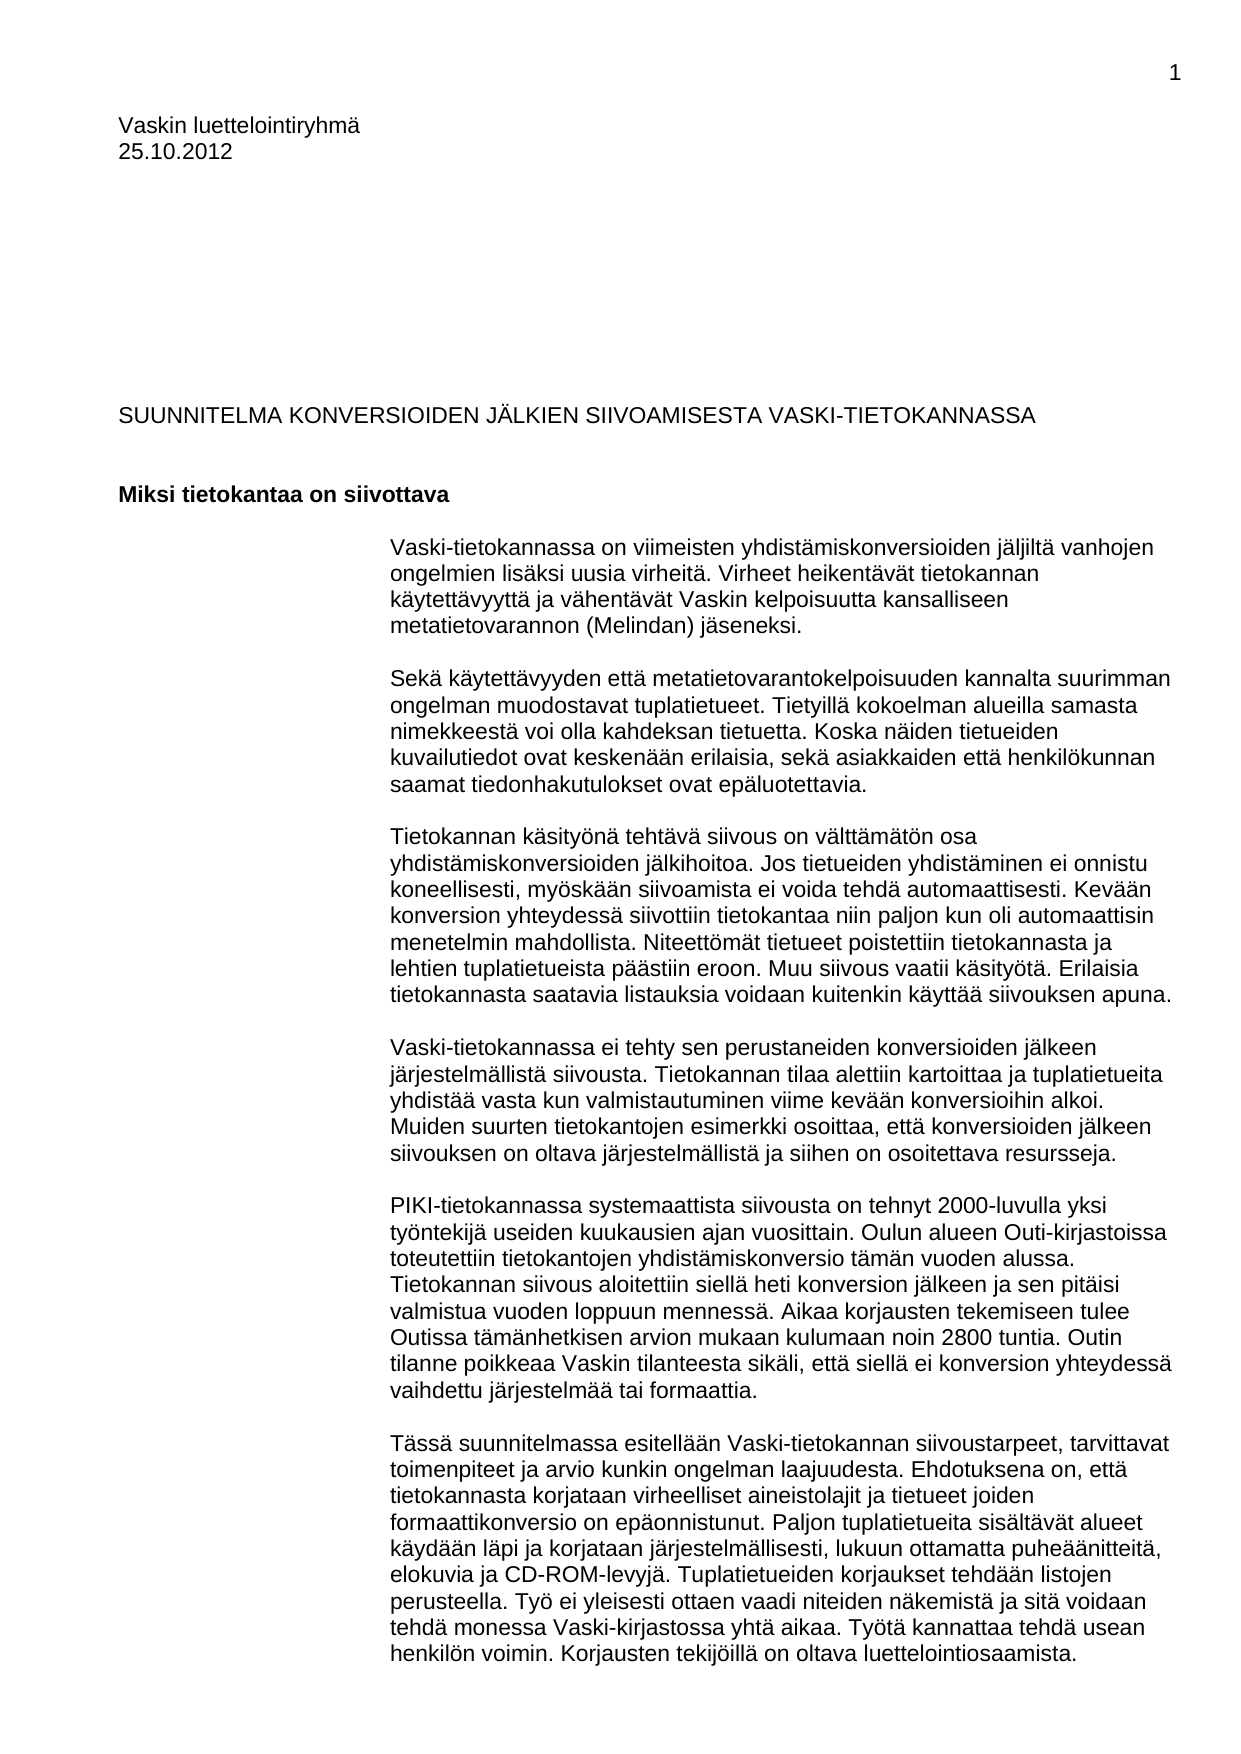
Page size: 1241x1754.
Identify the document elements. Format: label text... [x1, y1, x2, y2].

text Vaski-tietokannassa ei tehty sen perustaneiden konversioiden jälkeen järjestelmällistä siivousta. Tietokannan tilaa alettiin kartoittaa ja tuplatietueita yhdistää vasta kun valmistautuminen viime kevään konversioihin alkoi. Muiden suurten tietokantojen esimerkki osoittaa, että konversioiden jälkeen siivouksen on oltava järjestelmällistä ja siihen on osoitettava resursseja. [390, 1034, 1181, 1166]
text Miksi tietokantaa on siivottava [118, 481, 1181, 507]
text Vaskin luettelointiryhmä [118, 112, 1181, 138]
text SUUNNITELMA KONVERSIOIDEN JÄLKIEN SIIVOAMISESTA VASKI-TIETOKANNASSA [118, 402, 1181, 428]
text Sekä käytettävyyden että metatietovarantokelpoisuuden kannalta suurimman ongelman muodostavat tuplatietueet. Tietyillä kokoelman alueilla samasta nimekkeestä voi olla kahdeksan tietuetta. Koska näiden tietueiden kuvailutiedot ovat keskenään erilaisia, sekä asiakkaiden että henkilökunnan saamat tiedonhakutulokset ovat epäluotettavia. [390, 665, 1181, 797]
text Vaski-tietokannassa on viimeisten yhdistämiskonversioiden jäljiltä vanhojen ongelmien lisäksi uusia virheitä. Virheet heikentävät tietokannan käytettävyyttä ja vähentävät Vaskin kelpoisuutta kansalliseen metatietovarannon (Melindan) jäseneksi. [390, 533, 1181, 639]
text Tietokannan käsityönä tehtävä siivous on välttämätön osa yhdistämiskonversioiden jälkihoitoa. Jos tietueiden yhdistäminen ei onnistu koneellisesti, myöskään siivoamista ei voida tehdä automaattisesti. Kevään konversion yhteydessä siivottiin tietokantaa niin paljon kun oli automaattisin menetelmin mahdollista. Niteettömät tietueet poistettiin tietokannasta ja lehtien tuplatietueista päästiin eroon. Muu siivous vaatii käsityötä. Erilaisia tietokannasta saatavia listauksia voidaan kuitenkin käyttää siivouksen apuna. [390, 823, 1181, 1008]
text 25.10.2012 [118, 138, 1181, 164]
text PIKI-tietokannassa systemaattista siivousta on tehnyt 2000-luvulla yksi työntekijä useiden kuukausien ajan vuosittain. Oulun alueen Outi-kirjastoissa toteutettiin tietokantojen yhdistämiskonversio tämän vuoden alussa. Tietokannan siivous aloitettiin siellä heti konversion jälkeen ja sen pitäisi valmistua vuoden loppuun mennessä. Aikaa korjausten tekemiseen tulee Outissa tämänhetkisen arvion mukaan kulumaan noin 2800 tuntia. Outin tilanne poikkeaa Vaskin tilanteesta sikäli, että siellä ei konversion yhteydessä vaihdettu järjestelmää tai formaattia. [390, 1192, 1181, 1403]
text Tässä suunnitelmassa esitellään Vaski-tietokannan siivoustarpeet, tarvittavat toimenpiteet ja arvio kunkin ongelman laajuudesta. Ehdotuksena on, että tietokannasta korjataan virheelliset aineistolajit ja tietueet joiden formaattikonversio on epäonnistunut. Paljon tuplatietueita sisältävät alueet käydään läpi ja korjataan järjestelmällisesti, lukuun ottamatta puheäänitteitä, elokuvia ja CD-ROM-levyjä. Tuplatietueiden korjaukset tehdään listojen perusteella. Työ ei yleisesti ottaen vaadi niteiden näkemistä ja sitä voidaan tehdä monessa Vaski-kirjastossa yhtä aikaa. Työtä kannattaa tehdä usean henkilön voimin. Korjausten tekijöillä on oltava luettelointiosaamista. [118, 1429, 1181, 1667]
